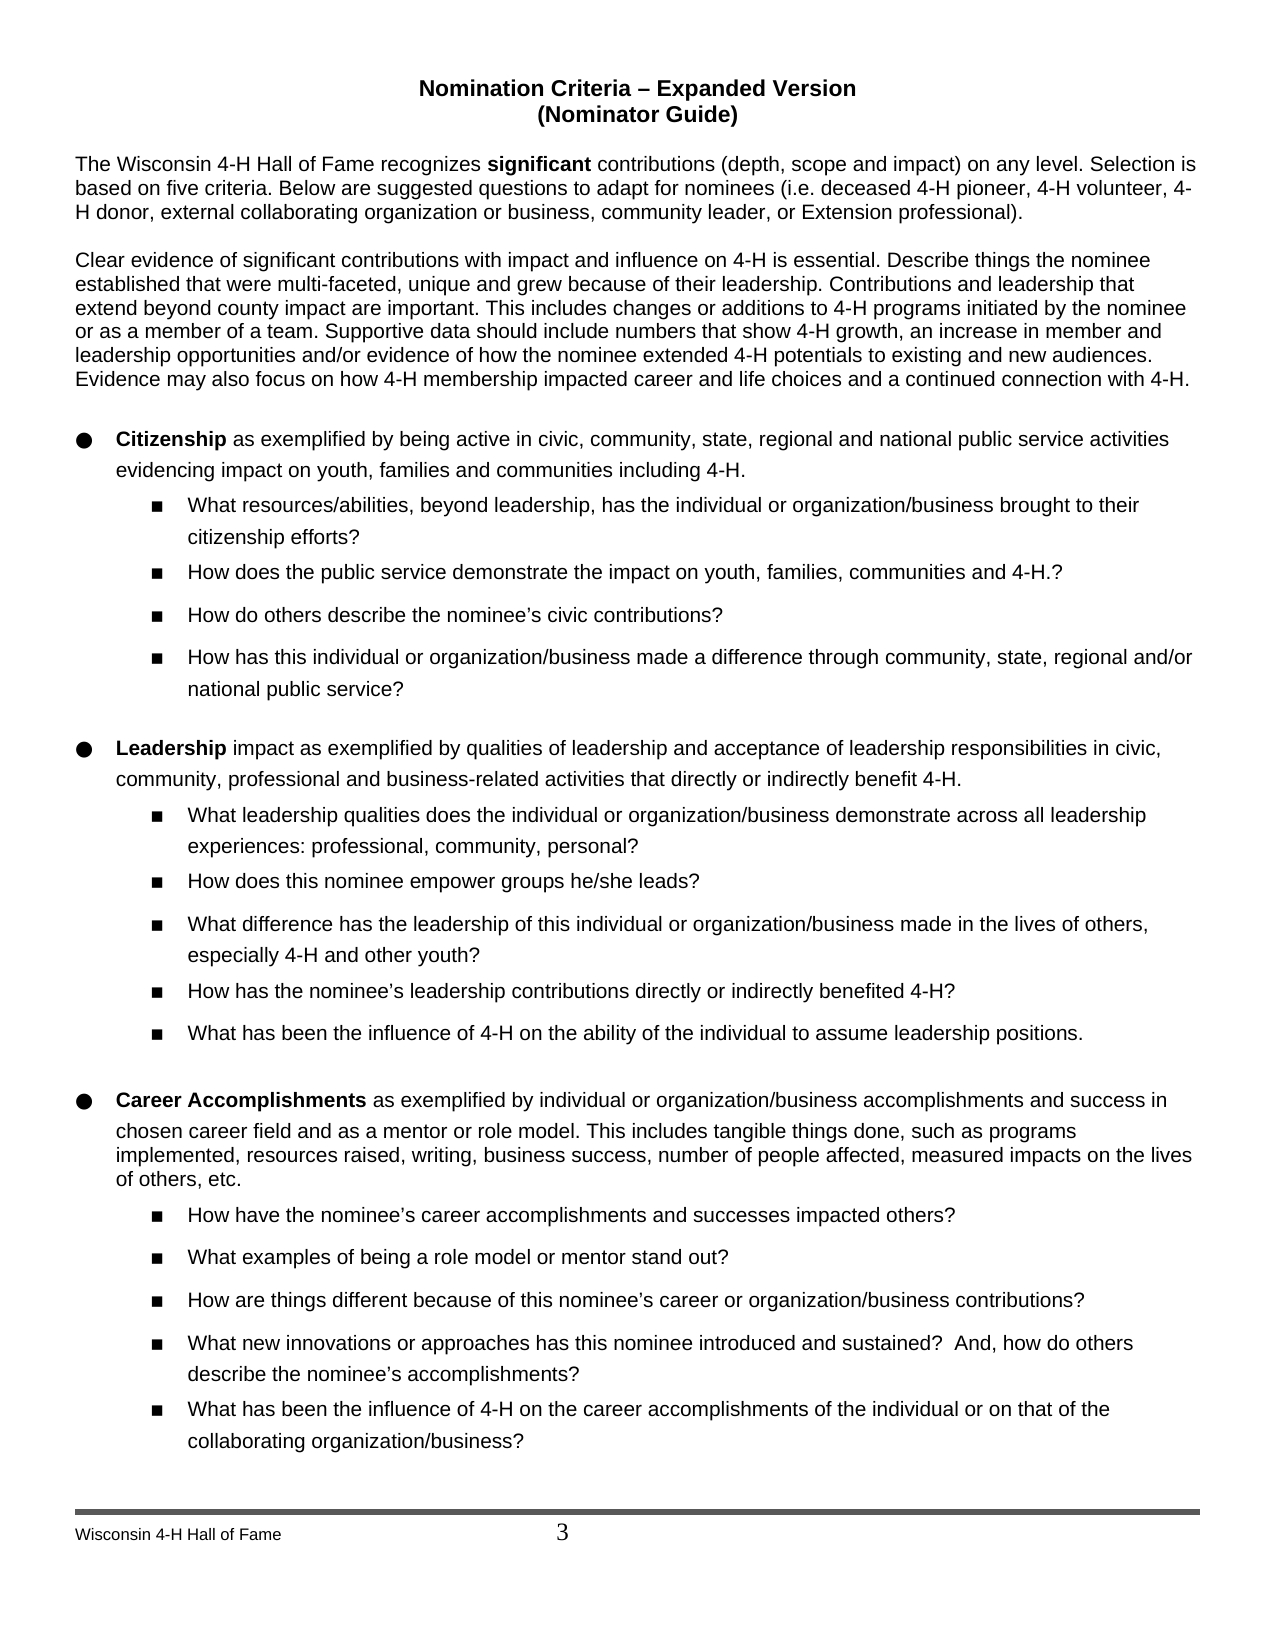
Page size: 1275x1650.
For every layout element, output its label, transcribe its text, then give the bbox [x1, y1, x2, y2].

text The Wisconsin 4-H Hall of Fame recognizes significant contributions (depth, scope and impact) on any level. Selection is based on five criteria. Below are suggested questions to adapt for nominees (i.e. deceased 4-H pioneer, 4-H volunteer, 4-H donor, external collaborating organization or business, community leader, or Extension professional). [75, 152, 1200, 223]
list How has the nominee’s leadership contributions directly or indirectly benefited 4-H? [150, 967, 1200, 1010]
list How does this nominee empower groups he/she leads? [150, 858, 1200, 901]
list What new innovations or approaches has this nominee introduced and sustained? And, how do others describe the nominee’s accomplishments? [150, 1319, 1200, 1386]
list Career Accomplishments as exemplified by individual or organization/business accomplishments and success in chosen career field and as a mentor or role model. This includes tangible things done, such as programs implemented, resources raised, writing, business success, number of people affected, measured impacts on the lives of others, etc. [75, 1077, 1200, 1191]
list What difference has the leadership of this individual or organization/business made in the lives of others, especially 4-H and other youth? [150, 901, 1200, 967]
list What leadership qualities does the individual or organization/business demonstrate across all leadership experiences: professional, community, personal? [150, 791, 1200, 858]
text Clear evidence of significant contributions with impact and influence on 4-H is essential. Describe things the nominee established that were multi-faceted, unique and grew because of their leadership. Contributions and leadership that extend beyond county impact are important. This includes changes or additions to 4-H programs initiated by the nominee or as a member of a team. Supportive data should include numbers that show 4-H growth, an increase in member and leadership opportunities and/or evidence of how the nominee extended 4-H potentials to existing and new audiences. Evidence may also focus on how 4-H membership impacted career and life choices and a continued connection with 4-H. [75, 247, 1200, 391]
list What examples of being a role model or mentor stand out? [150, 1234, 1200, 1277]
list Leadership impact as exemplified by qualities of leadership and acceptance of leadership responsibilities in civic, community, professional and business-related activities that directly or indirectly benefit 4-H. [75, 724, 1200, 791]
list Citizenship as exemplified by being active in civic, community, state, regional and national public service activities evidencing impact on youth, families and communities including 4-H. [75, 415, 1200, 482]
list How does the public service demonstrate the impact on youth, families, communities and 4-H.? [150, 548, 1200, 591]
list How have the nominee’s career accomplishments and successes impacted others? [150, 1191, 1200, 1234]
list How do others describe the nominee’s civic contributions? [150, 591, 1200, 634]
text Nomination Criteria – Expanded Version [75, 75, 1200, 101]
list How has this individual or organization/business made a difference through community, state, regional and/or national public service? [150, 634, 1200, 701]
list What resources/abilities, beyond leadership, has the individual or organization/business brought to their citizenship efforts? [150, 482, 1200, 548]
text (Nominator Guide) [75, 101, 1200, 128]
list How are things different because of this nominee’s career or organization/business contributions? [150, 1277, 1200, 1319]
list What has been the influence of 4-H on the career accomplishments of the individual or on that of the collaborating organization/business? [150, 1386, 1200, 1453]
list What has been the influence of 4-H on the ability of the individual to assume leadership positions. [150, 1010, 1200, 1053]
